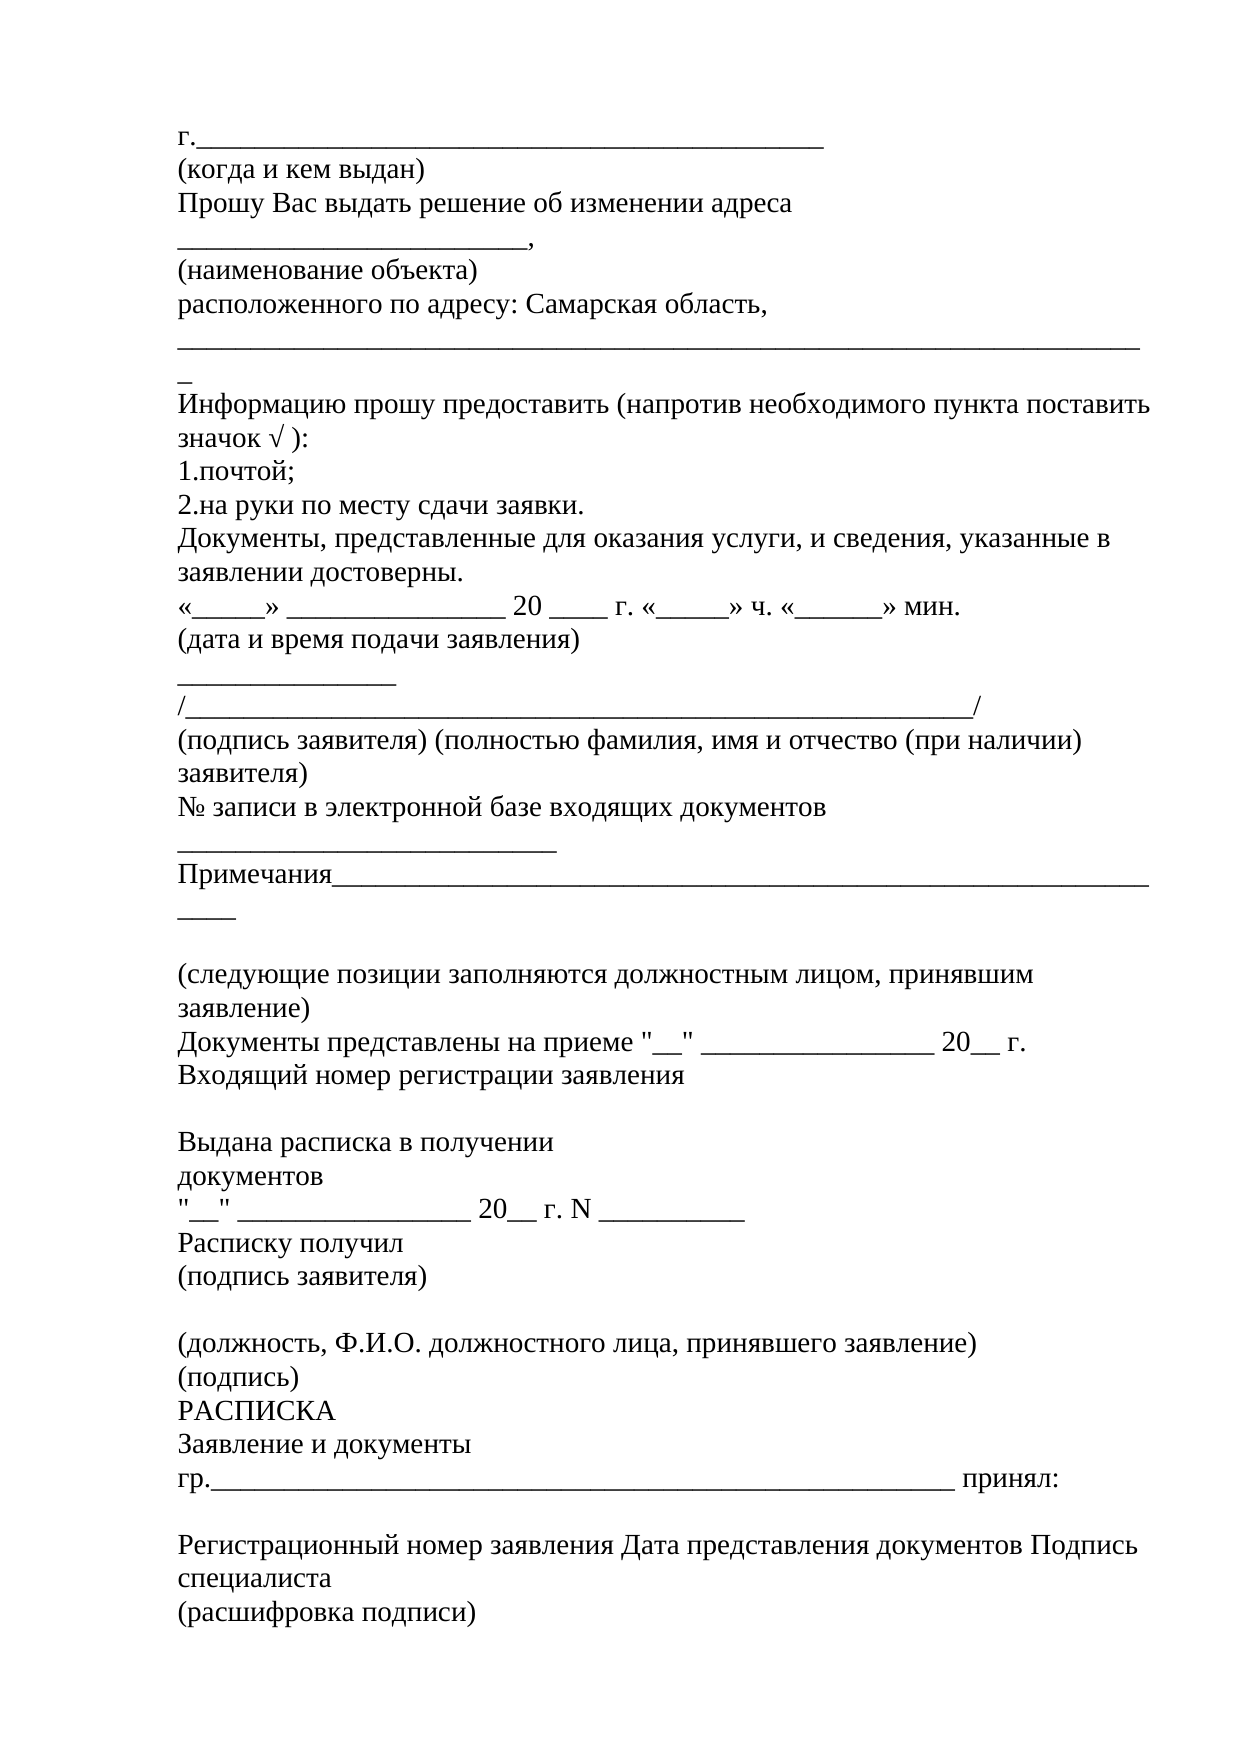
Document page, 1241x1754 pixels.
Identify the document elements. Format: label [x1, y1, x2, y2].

text [177, 118, 1152, 1627]
